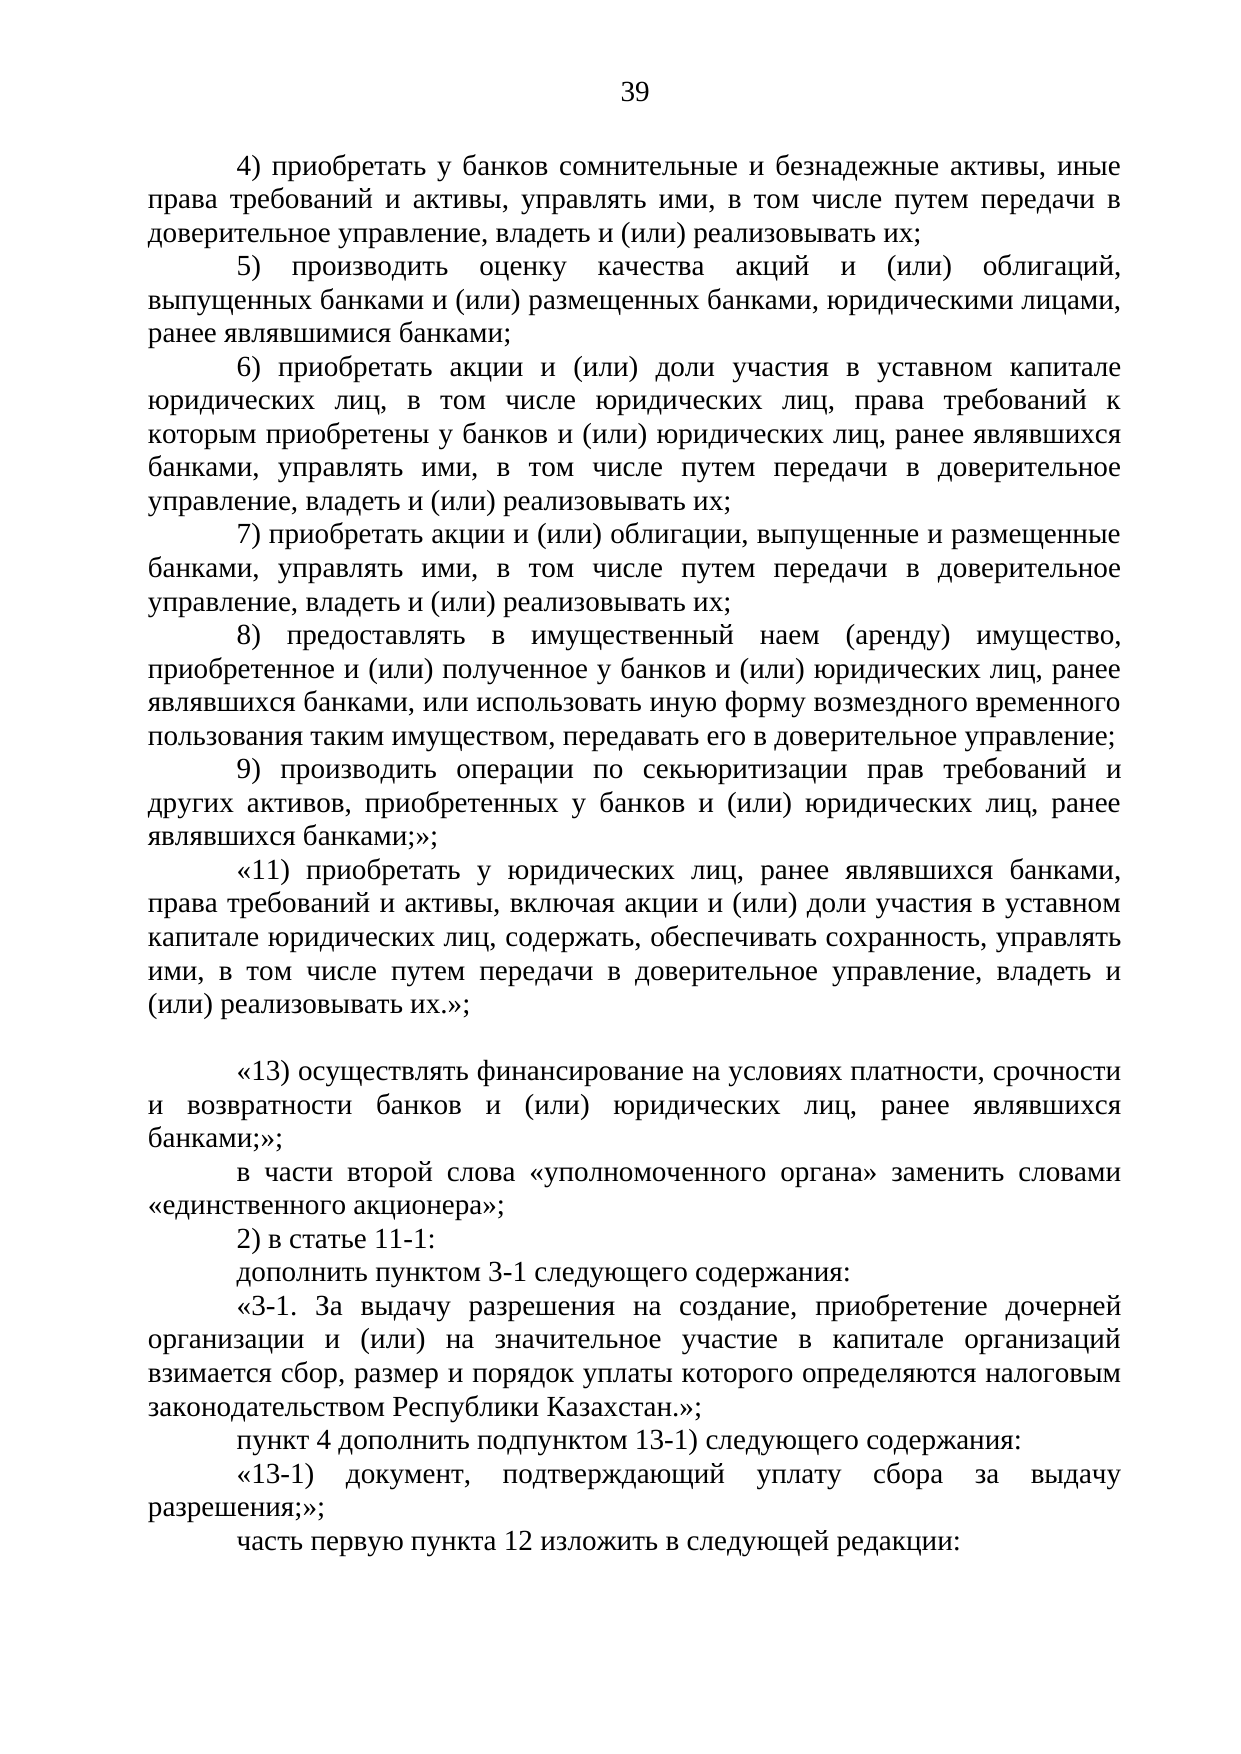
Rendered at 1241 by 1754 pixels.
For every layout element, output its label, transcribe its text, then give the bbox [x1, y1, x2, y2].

text 5) производить оценку качества акций и (или) облигаций, выпущенных банками и (или) размещенных банками, юридическими лицами, ранее являвшимися банками; [148, 248, 1122, 349]
text часть первую пункта 12 изложить в следующей редакции: [148, 1523, 1122, 1556]
text «13) осуществлять финансирование на условиях платности, срочности и возвратности банков и (или) юридических лиц, ранее являвшихся банками;»; [148, 1053, 1122, 1154]
text 7) приобретать акции и (или) облигации, выпущенные и размещенные банками, управлять ими, в том числе путем передачи в доверительное управление, владеть и (или) реализовывать их; [148, 517, 1122, 617]
text пункт 4 дополнить подпунктом 13-1) следующего содержания: [148, 1422, 1122, 1456]
text 9) производить операции по секьюритизации прав требований и других активов, приобретенных у банков и (или) юридических лиц, ранее являвшихся банками;»; [148, 751, 1122, 852]
text дополнить пунктом 3-1 следующего содержания: [148, 1254, 1122, 1288]
text в части второй слова «уполномоченного органа» заменить словами «единственного акционера»; [148, 1154, 1122, 1221]
text «13-1) документ, подтверждающий уплату сбора за выдачу разрешения;»; [148, 1456, 1122, 1523]
text 6) приобретать акции и (или) доли участия в уставном капитале юридических лиц, в том числе юридических лиц, права требований к которым приобретены у банков и (или) юридических лиц, ранее являвшихся банками, управлять ими, в том числе путем передачи в доверительное управление, владеть и (или) реализовывать их; [148, 349, 1122, 517]
text «11) приобретать у юридических лиц, ранее являвшихся банками, права требований и активы, включая акции и (или) доли участия в уставном капитале юридических лиц, содержать, обеспечивать сохранность, управлять ими, в том числе путем передачи в доверительное управление, владеть и (или) реализовывать их.»; [148, 852, 1122, 1020]
text 2) в статье 11-1: [148, 1221, 1122, 1254]
text «3-1. За выдачу разрешения на создание, приобретение дочерней организации и (или) на значительное участие в капитале организаций взимается сбор, размер и порядок уплаты которого определяются налоговым законодательством Республики Казахстан.»; [148, 1288, 1122, 1422]
text 8) предоставлять в имущественный наем (аренду) имущество, приобретенное и (или) полученное у банков и (или) юридических лиц, ранее являвшихся банками, или использовать иную форму возмездного временного пользования таким имуществом, передавать его в доверительное управление; [148, 617, 1122, 751]
text 4) приобретать у банков сомнительные и безнадежные активы, иные права требований и активы, управлять ими, в том числе путем передачи в доверительное управление, владеть и (или) реализовывать их; [148, 148, 1122, 248]
